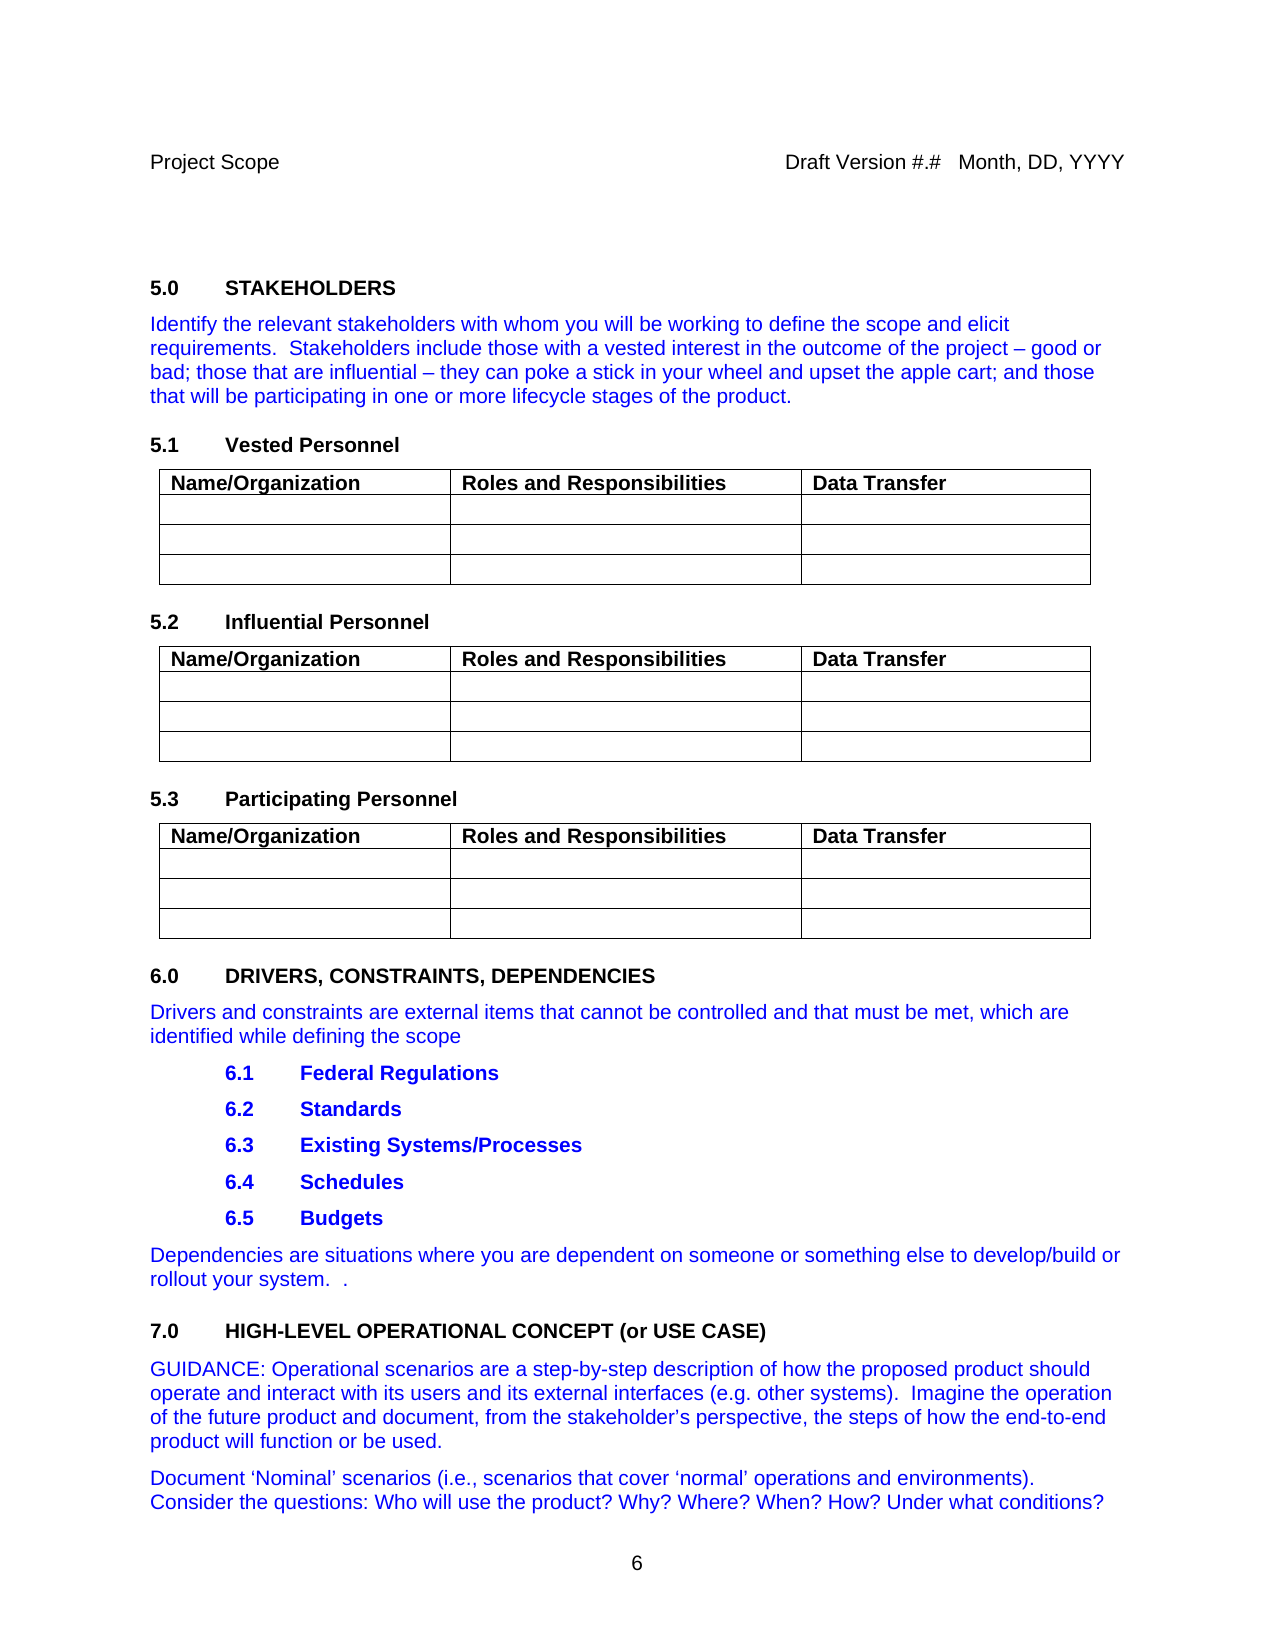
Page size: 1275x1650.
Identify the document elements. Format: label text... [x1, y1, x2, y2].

table_cell [160, 879, 450, 908]
table_cell [802, 849, 1090, 878]
table_header Data Transfer [802, 470, 1090, 494]
table_cell [802, 702, 1090, 731]
table_cell [451, 555, 801, 584]
table_header Data Transfer [802, 824, 1090, 848]
subtitle 6.0 DRIVERS, CONSTRAINTS, DEPENDENCIES [150, 963, 1129, 987]
table_cell [802, 732, 1090, 761]
text GUIDANCE: Operational scenarios are a step-by-step description of how the proposed product should operate and interact with its users and its external interfaces (e.g. other systems). Imagine the operation of the future product and document, from the stakeholder’s perspective, the steps of how the end-to-end product will function or be used. [150, 1357, 1129, 1453]
subtitle 5.2 Influential Personnel [150, 610, 1129, 634]
table_header Roles and Responsibilities [451, 824, 801, 848]
subtitle 5.3 Participating Personnel [150, 787, 1129, 811]
table_cell [802, 879, 1090, 908]
text 6.1 Federal Regulations [225, 1060, 1129, 1084]
table_header Data Transfer [802, 647, 1090, 671]
subtitle 5.1 Vested Personnel [150, 433, 1129, 457]
table_cell [451, 849, 801, 878]
table_header Roles and Responsibilities [451, 647, 801, 671]
table_cell [160, 909, 450, 937]
table_cell [160, 495, 450, 524]
text Identify the relevant stakeholders with whom you will be working to define the scope and elicit requirements. Stakeholders include those with a vested interest in the outcome of the project – good or bad; those that are influential – they can poke a stick in your wheel and upset the apple cart; and those that will be participating in one or more lifecycle stages of the product. [150, 312, 1129, 408]
text 6.2 Standards [225, 1097, 1129, 1121]
table_cell [802, 555, 1090, 584]
table_cell [802, 525, 1090, 554]
table_cell [451, 495, 801, 524]
table_cell [160, 555, 450, 584]
table_header Name/Organization [160, 647, 450, 671]
table_cell [802, 495, 1090, 524]
table_cell [160, 672, 450, 701]
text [150, 1466, 1129, 1513]
table_header Name/Organization [160, 824, 450, 848]
table_cell [451, 879, 801, 908]
text Dependencies are situations where you are dependent on someone or something else to develop/build or rollout your system. . [150, 1243, 1129, 1291]
table_cell [451, 702, 801, 731]
subtitle 5.0 STAKEHOLDERS [150, 276, 1129, 299]
table_cell [451, 525, 801, 554]
table_cell [451, 672, 801, 701]
table_cell [160, 732, 450, 761]
table_cell [160, 702, 450, 731]
table_cell [802, 672, 1090, 701]
table_header Roles and Responsibilities [451, 470, 801, 494]
text Drivers and constraints are external items that cannot be controlled and that must be met, which are identified while defining the scope [150, 1000, 1129, 1048]
table_cell [451, 732, 801, 761]
text 6.5 Budgets [225, 1206, 1129, 1230]
text 7.0 HIGH-LEVEL OPERATIONAL CONCEPT (or USE CASE) [150, 1316, 1129, 1345]
text 6.3 Existing Systems/Processes [225, 1133, 1129, 1157]
table_cell [160, 525, 450, 554]
table_header Name/Organization [160, 470, 450, 494]
text 6.4 Schedules [225, 1170, 1129, 1194]
table_cell [160, 849, 450, 878]
table_cell [802, 909, 1090, 937]
table_cell [451, 909, 801, 937]
